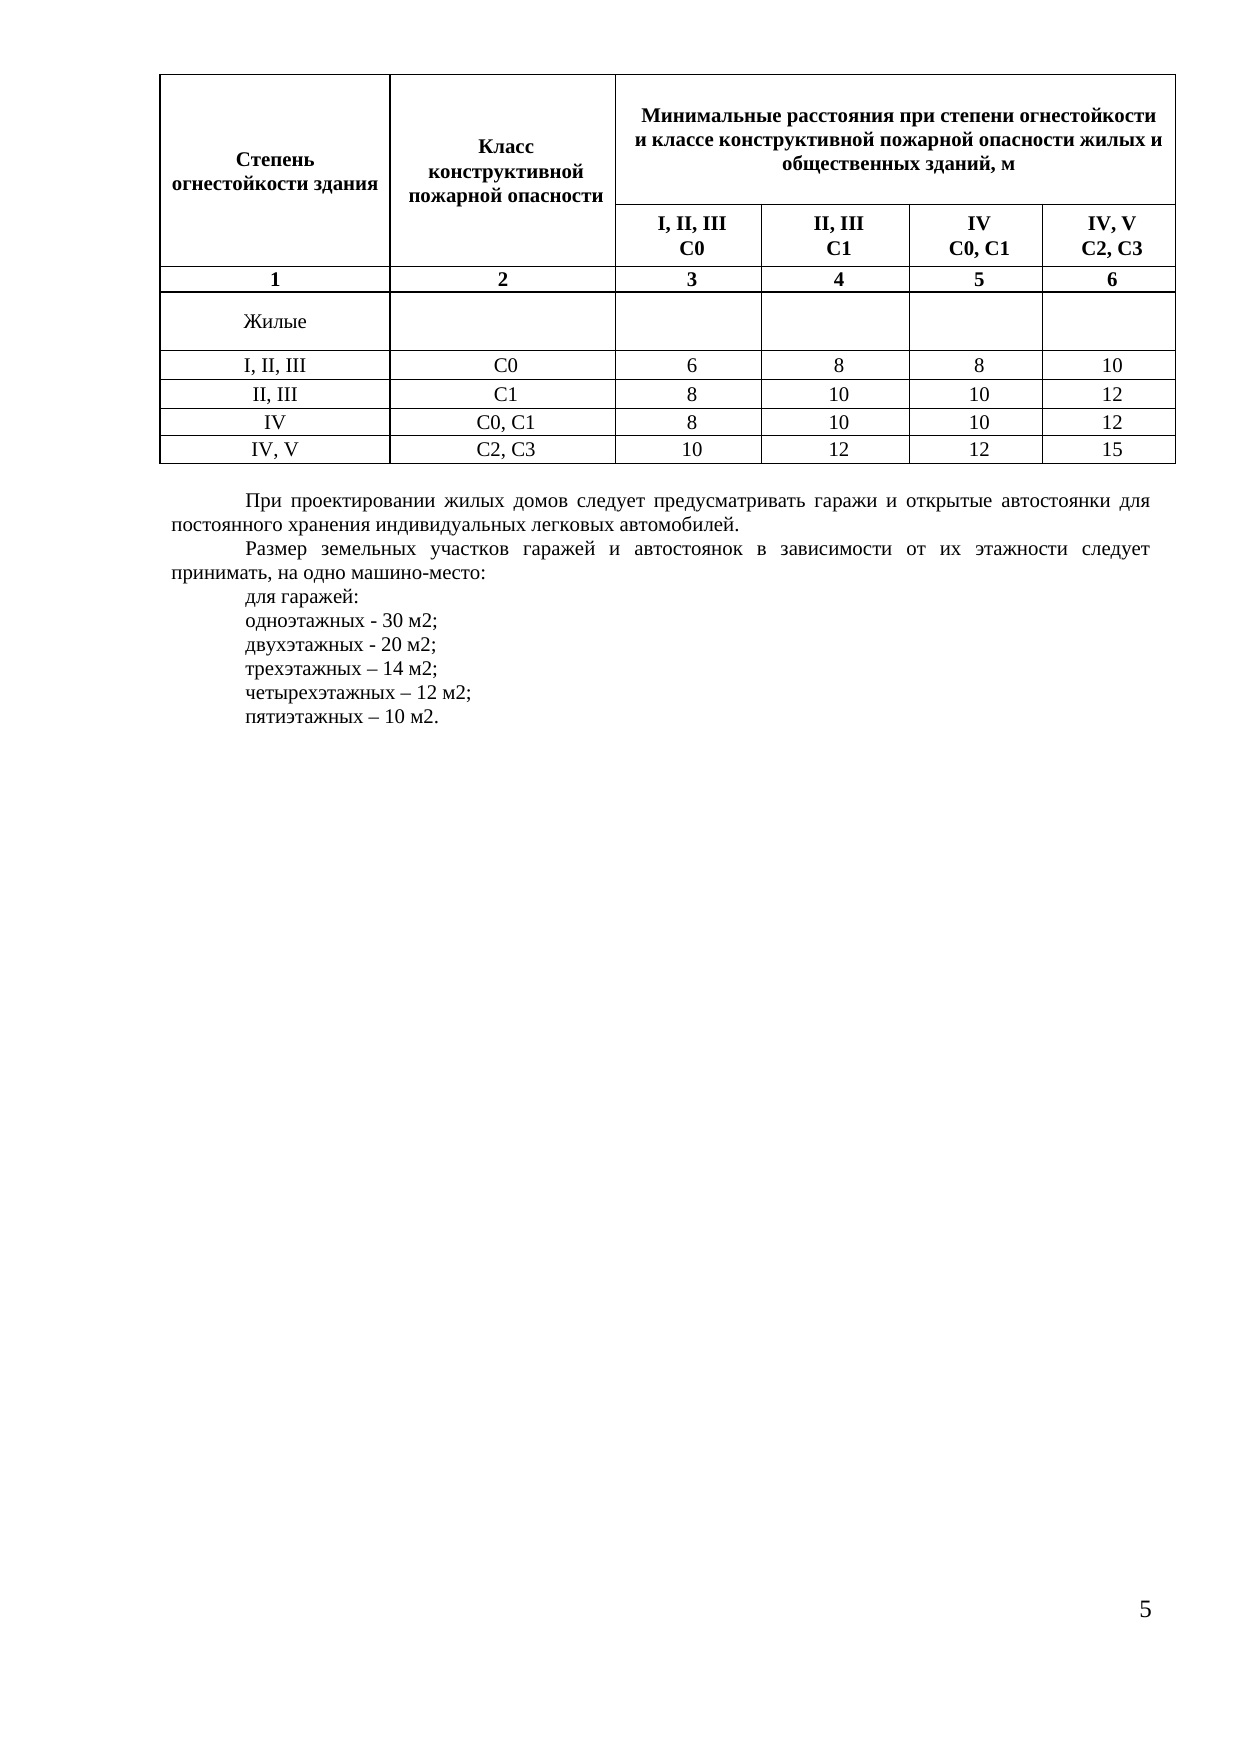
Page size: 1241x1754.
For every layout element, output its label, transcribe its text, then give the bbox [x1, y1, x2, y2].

table_cell 12 [1043, 380, 1175, 407]
table_cell 6 [1043, 267, 1175, 291]
table_cell [762, 293, 909, 349]
table_cell II, III С1 [762, 205, 909, 266]
text При проектировании жилых домов следует предусматривать гаражи и открытые автостоянки для постоянного хранения индивидуальных легковых автомобилей. [171, 488, 1152, 536]
table_cell 8 [616, 409, 761, 435]
table_cell 10 [762, 409, 909, 435]
table_cell 8 [762, 351, 909, 379]
table_cell 15 [1043, 436, 1175, 463]
table_cell I, II, III С0 [616, 205, 761, 266]
table_header Минимальные расстояния при степени огнестойкости и классе конструктивной пожарной опасности жилых и общественных зданий, м [616, 75, 1175, 203]
text двухэтажных - ; [171, 632, 1152, 656]
table_cell 12 [1043, 409, 1175, 435]
text одноэтажных - ; [171, 608, 1152, 632]
table_cell 12 [762, 436, 909, 463]
table_cell 10 [910, 380, 1042, 407]
text трехэтажных – ; [171, 656, 1152, 680]
table_cell 8 [616, 380, 761, 407]
table_cell [391, 293, 615, 349]
table_cell 1 [161, 267, 389, 291]
table_cell [910, 293, 1042, 349]
table_cell [1043, 293, 1175, 349]
table_cell IV, V С2, С3 [1043, 205, 1175, 266]
table_cell IV, V [161, 436, 389, 463]
table_cell 2 [391, 267, 615, 291]
table_header Степень огнестойкости здания [161, 75, 389, 266]
text пятиэтажных – . [171, 704, 1152, 728]
table_cell IV С0, С1 [910, 205, 1042, 266]
table_cell С0 [391, 351, 615, 379]
table_cell С0, С1 [391, 409, 615, 435]
text для гаражей: [171, 584, 1152, 608]
table_cell 8 [910, 351, 1042, 379]
table_cell С2, С3 [391, 436, 615, 463]
table_cell 6 [616, 351, 761, 379]
table_cell 10 [762, 380, 909, 407]
table_cell IV [161, 409, 389, 435]
table_cell II, III [161, 380, 389, 407]
table_cell 5 [910, 267, 1042, 291]
table_cell 3 [616, 267, 761, 291]
table_cell 10 [910, 409, 1042, 435]
table_cell 10 [616, 436, 761, 463]
text четырехэтажных – ; [171, 680, 1152, 704]
table_cell I, II, III [161, 351, 389, 379]
table_cell 4 [762, 267, 909, 291]
table_cell 10 [1043, 351, 1175, 379]
table_cell [616, 293, 761, 349]
table_header Класс конструктивной пожарной опасности [391, 75, 615, 266]
table_cell С1 [391, 380, 615, 407]
table_cell 12 [910, 436, 1042, 463]
table_cell Жилые [161, 293, 389, 349]
text Размер земельных участков гаражей и автостоянок в зависимости от их этажности следует принимать, на одно машино-место: [171, 536, 1152, 584]
